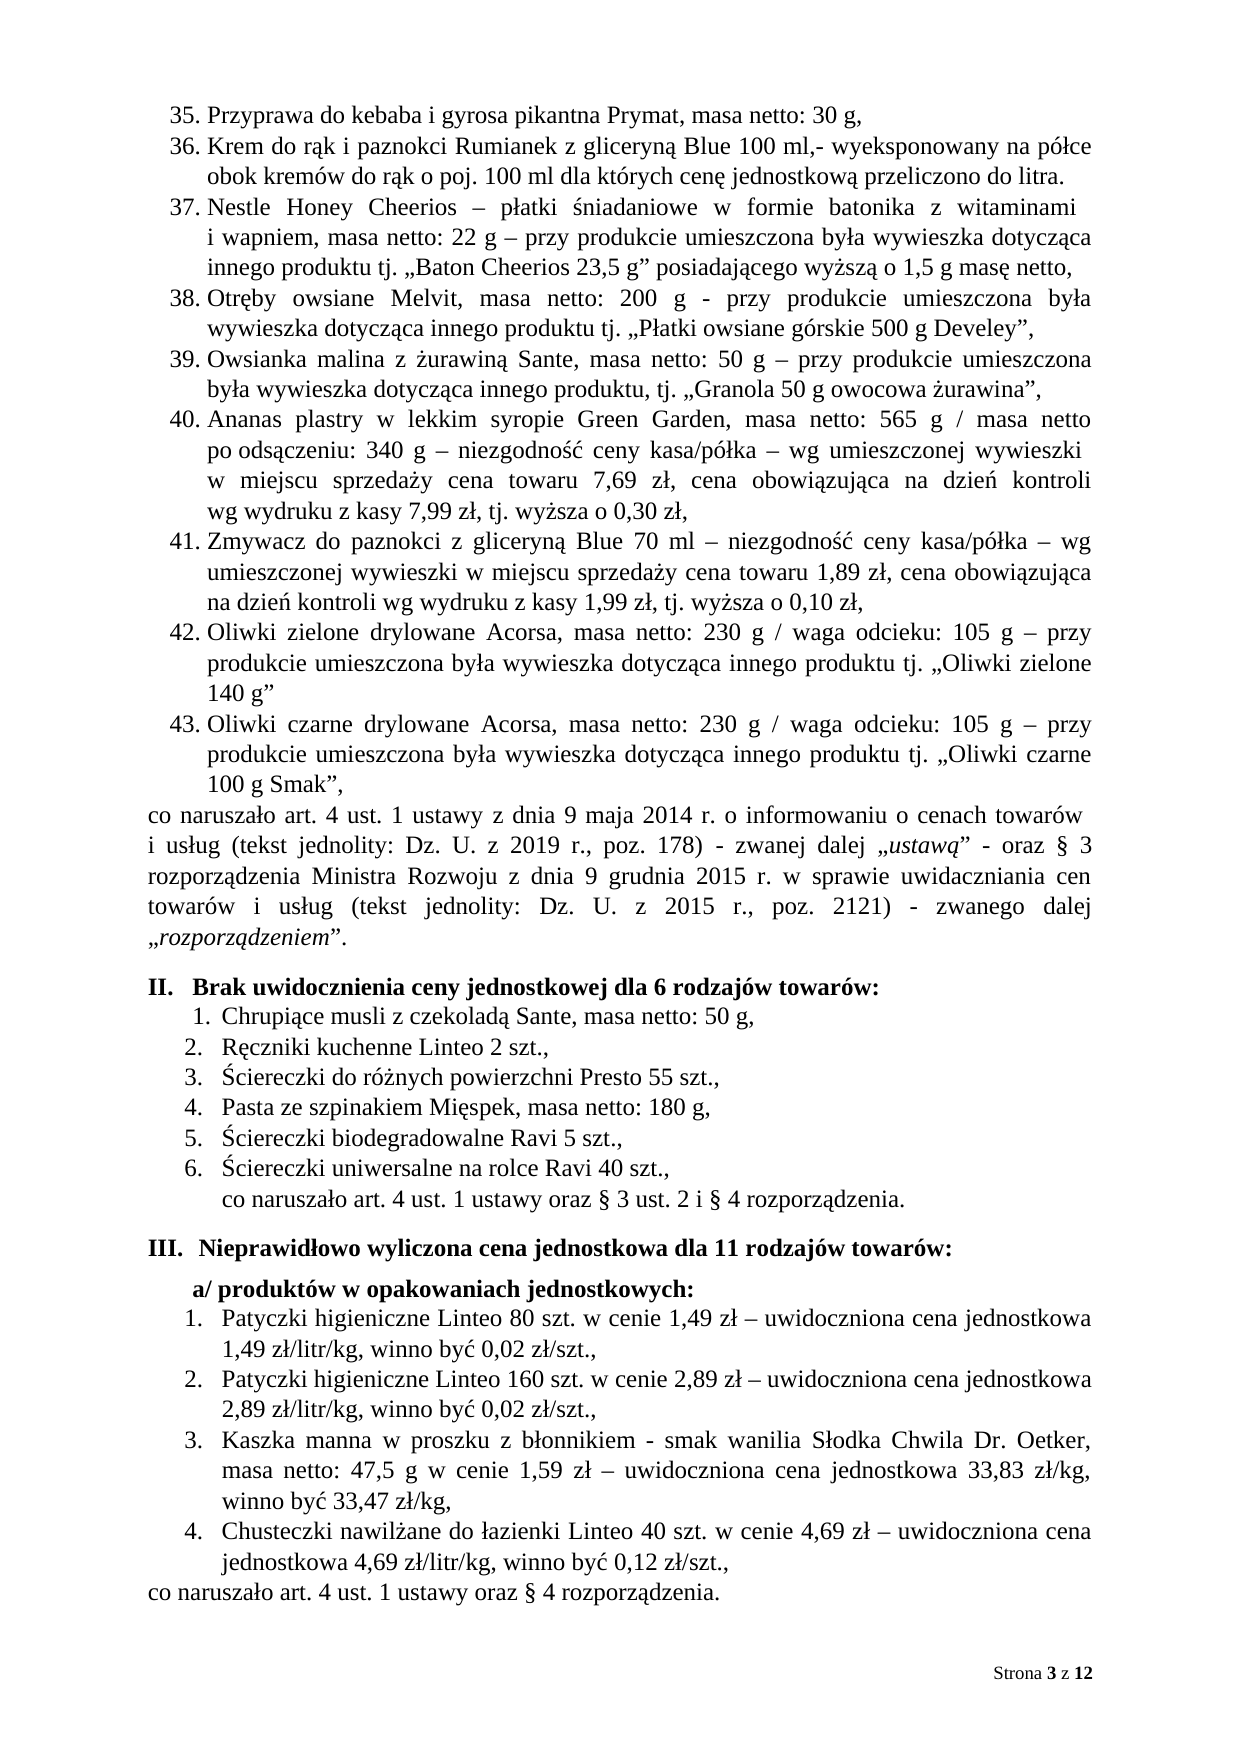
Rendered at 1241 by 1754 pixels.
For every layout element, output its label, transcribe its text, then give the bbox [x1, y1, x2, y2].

list Nestle Honey Cheerios – płatki śniadaniowe w formie batonika z witaminami i wapniem, masa netto: 22 g – przy produkcie umieszczona była wywieszka dotycząca innego produktu tj. „Baton Cheerios 23,5 g” posiadającego wyższą o 1,5 g masę netto, [169, 192, 1092, 281]
list Ananas plastry w lekkim syropie Green Garden, masa netto: 565 g / masa netto po odsączeniu: 340 g – niezgodność ceny kasa/półka – wg umieszczonej wywieszki w miejscu sprzedaży cena towaru 7,69 zł, cena obowiązująca na dzień kontroli wg wydruku z kasy 7,99 zł, tj. wyższa o 0,30 zł, [169, 404, 1092, 524]
text co naruszało art. 4 ust. 1 ustawy z dnia 9 maja 2014 r. o informowaniu o cenach towarów i usług (tekst jednolity: Dz. U. z 2019 r., poz. 178) - zwanej dalej „ustawą” - oraz § 3 rozporządzenia Ministra Rozwoju z dnia 9 grudnia 2015 r. w sprawie uwidaczniania cen towarów i usług (tekst jednolity: Dz. U. z 2015 r., poz. 2121) - zwanego dalej „rozporządzeniem”. [148, 800, 1092, 950]
list Patyczki higieniczne Linteo 80 szt. w cenie 1,49 zł – uwidoczniona cena jednostkowa 1,49 zł/litr/kg, winno być 0,02 zł/szt., [184, 1303, 1092, 1362]
list Pasta ze szpinakiem Mięspek, masa netto: 180 g, [184, 1092, 1092, 1121]
list Oliwki czarne drylowane Acorsa, masa netto: 230 g / waga odcieku: 105 g – przy produkcie umieszczona była wywieszka dotycząca innego produktu tj. „Oliwki czarne 100 g Smak”, [169, 709, 1092, 798]
list Ściereczki uniwersalne na rolce Ravi 40 szt., [184, 1153, 1092, 1182]
list Chusteczki nawilżane do łazienki Linteo 40 szt. w cenie 4,69 zł – uwidoczniona cena jednostkowa 4,69 zł/litr/kg, winno być 0,12 zł/szt., [184, 1516, 1092, 1575]
text co naruszało art. 4 ust. 1 ustawy oraz § 4 rozporządzenia. [148, 1577, 1092, 1606]
list Zmywacz do paznokci z gliceryną Blue 70 ml – niezgodność ceny kasa/półka – wg umieszczonej wywieszki w miejscu sprzedaży cena towaru 1,89 zł, cena obowiązująca na dzień kontroli wg wydruku z kasy 1,99 zł, tj. wyższa o 0,10 zł, [169, 526, 1092, 616]
list Otręby owsiane Melvit, masa netto: 200 g - przy produkcie umieszczona była wywieszka dotycząca innego produktu tj. „Płatki owsiane górskie 500 g Develey”, [169, 283, 1092, 342]
list Ręczniki kuchenne Linteo 2 szt., [184, 1032, 1092, 1060]
list Chrupiące musli z czekoladą Sante, masa netto: 50 g, [192, 1001, 1092, 1030]
list Oliwki zielone drylowane Acorsa, masa netto: 230 g / waga odcieku: 105 g – przy produkcie umieszczona była wywieszka dotycząca innego produktu tj. „Oliwki zielone 140 g” [169, 617, 1092, 707]
text co naruszało art. 4 ust. 1 ustawy oraz § 3 ust. 2 i § 4 rozporządzenia. [222, 1184, 1092, 1212]
text a/ produktów w opakowaniach jednostkowych: [192, 1274, 1092, 1303]
list Ściereczki biodegradowalne Ravi 5 szt., [184, 1123, 1092, 1152]
list Nieprawidłowo wyliczona cena jednostkowa dla 11 rodzajów towarów: [148, 1233, 1092, 1262]
list Brak uwidocznienia ceny jednostkowej dla 6 rodzajów towarów: [148, 972, 1092, 1001]
list Przyprawa do kebaba i gyrosa pikantna Prymat, masa netto: 30 g, [169, 100, 1092, 129]
list Patyczki higieniczne Linteo 160 szt. w cenie 2,89 zł – uwidoczniona cena jednostkowa 2,89 zł/litr/kg, winno być 0,02 zł/szt., [184, 1364, 1092, 1423]
list Ściereczki do różnych powierzchni Presto 55 szt., [184, 1062, 1092, 1091]
list Kaszka manna w proszku z błonnikiem - smak wanilia Słodka Chwila Dr. Oetker, masa netto: 47,5 g w cenie 1,59 zł – uwidoczniona cena jednostkowa 33,83 zł/kg, winno być 33,47 zł/kg, [184, 1425, 1092, 1514]
list Krem do rąk i paznokci Rumianek z gliceryną Blue 100 ml,- wyeksponowany na półce obok kremów do rąk o poj. 100 ml dla których cenę jednostkową przeliczono do litra. [169, 131, 1092, 190]
list Owsianka malina z żurawiną Sante, masa netto: 50 g – przy produkcie umieszczona była wywieszka dotycząca innego produktu, tj. „Granola 50 g owocowa żurawina”, [169, 344, 1092, 403]
